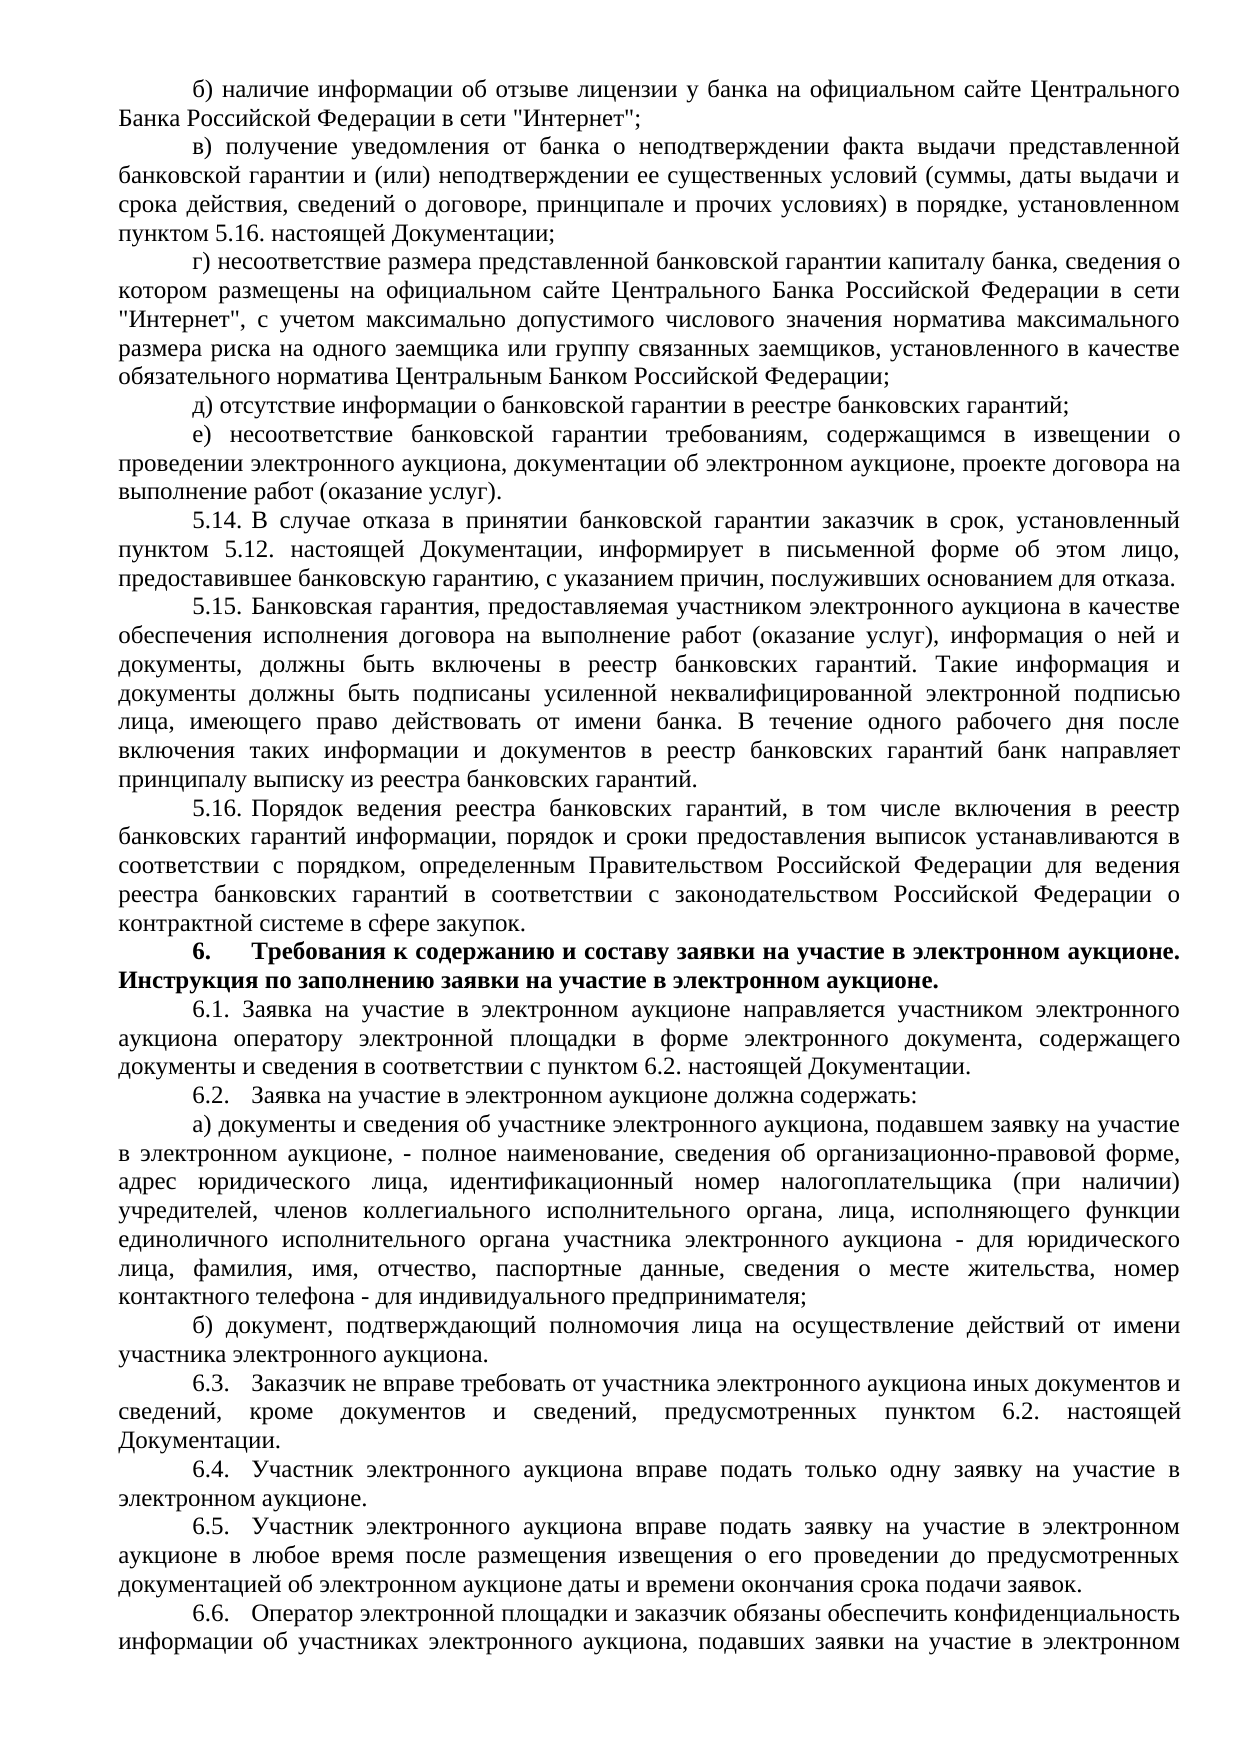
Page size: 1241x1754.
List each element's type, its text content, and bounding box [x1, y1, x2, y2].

list б) наличие информации об отзыве лицензии у банка на официальном сайте Центрального Банка Российской Федерации в сети "Интернет"; [118, 74, 1181, 131]
text 6.1. Заявка на участие в электронном аукционе направляется участником электронного аукциона оператору электронной площадки в форме электронного документа, содержащего документы и сведения в соответствии с пунктом 6.2. настоящей Документации. [118, 994, 1181, 1080]
list е) несоответствие банковской гарантии требованиям, содержащимся в извещении о проведении электронного аукциона, документации об электронном аукционе, проекте договора на выполнение работ (оказание услуг). [118, 419, 1181, 505]
list Банковская гарантия, предоставляемая участником электронного аукциона в качестве обеспечения исполнения договора на выполнение работ (оказание услуг), информация о ней и документы, должны быть включены в реестр банковских гарантий. Такие информация и документы должны быть подписаны усиленной неквалифицированной электронной подписью лица, имеющего право действовать от имени банка. В течение одного рабочего дня после включения таких информации и документов в реестр банковских гарантий банк направляет принципалу выписку из реестра банковских гарантий. [118, 591, 1181, 793]
list д) отсутствие информации о банковской гарантии в реестре банковских гарантий; [118, 390, 1181, 419]
list Заказчик не вправе требовать от участника электронного аукциона иных документов и сведений, кроме документов и сведений, предусмотренных пунктом 6.2. настоящей Документации. [118, 1368, 1181, 1454]
text а) документы и сведения об участнике электронного аукциона, подавшем заявку на участие в электронном аукционе, - полное наименование, сведения об организационно-правовой форме, адрес юридического лица, идентификационный номер налогоплательщика (при наличии) учредителей, членов коллегиального исполнительного органа, лица, исполняющего функции единоличного исполнительного органа участника электронного аукциона - для юридического лица, фамилия, имя, отчество, паспортные данные, сведения о месте жительства, номер контактного телефона - для индивидуального предпринимателя; [118, 1109, 1181, 1310]
list Участник электронного аукциона вправе подать только одну заявку на участие в электронном аукционе. [118, 1454, 1181, 1511]
text б) документ, подтверждающий полномочия лица на осуществление действий от имени участника электронного аукциона. [118, 1310, 1181, 1368]
list В случае отказа в принятии банковской гарантии заказчик в срок, установленный пунктом 5.12. настоящей Документации, информирует в письменной форме об этом лицо, предоставившее банковскую гарантию, с указанием причин, послуживших основанием для отказа. [118, 505, 1181, 591]
list Порядок ведения реестра банковских гарантий, в том числе включения в реестр банковских гарантий информации, порядок и сроки предоставления выписок устанавливаются в соответствии с порядком, определенным Правительством Российской Федерации для ведения реестра банковских гарантий в соответствии с законодательством Российской Федерации о контрактной системе в сфере закупок. [118, 793, 1181, 936]
list Заявка на участие в электронном аукционе должна содержать: [118, 1080, 1181, 1109]
list г) несоответствие размера представленной банковской гарантии капиталу банка, сведения о котором размещены на официальном сайте Центрального Банка Российской Федерации в сети "Интернет", с учетом максимально допустимого числового значения норматива максимального размера риска на одного заемщика или группу связанных заемщиков, установленного в качестве обязательного норматива Центральным Банком Российской Федерации; [118, 246, 1181, 390]
list в) получение уведомления от банка о неподтверждении факта выдачи представленной банковской гарантии и (или) неподтверждении ее существенных условий (суммы, даты выдачи и срока действия, сведений о договоре, принципале и прочих условиях) в порядке, установленном пунктом 5.16. настоящей Документации; [118, 131, 1181, 246]
list Участник электронного аукциона вправе подать заявку на участие в электронном аукционе в любое время после размещения извещения о его проведении до предусмотренных документацией об электронном аукционе даты и времени окончания срока подачи заявок. [118, 1511, 1181, 1598]
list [118, 1598, 1181, 1655]
list Требования к содержанию и составу заявки на участие в электронном аукционе. Инструкция по заполнению заявки на участие в электронном аукционе. [118, 936, 1181, 994]
